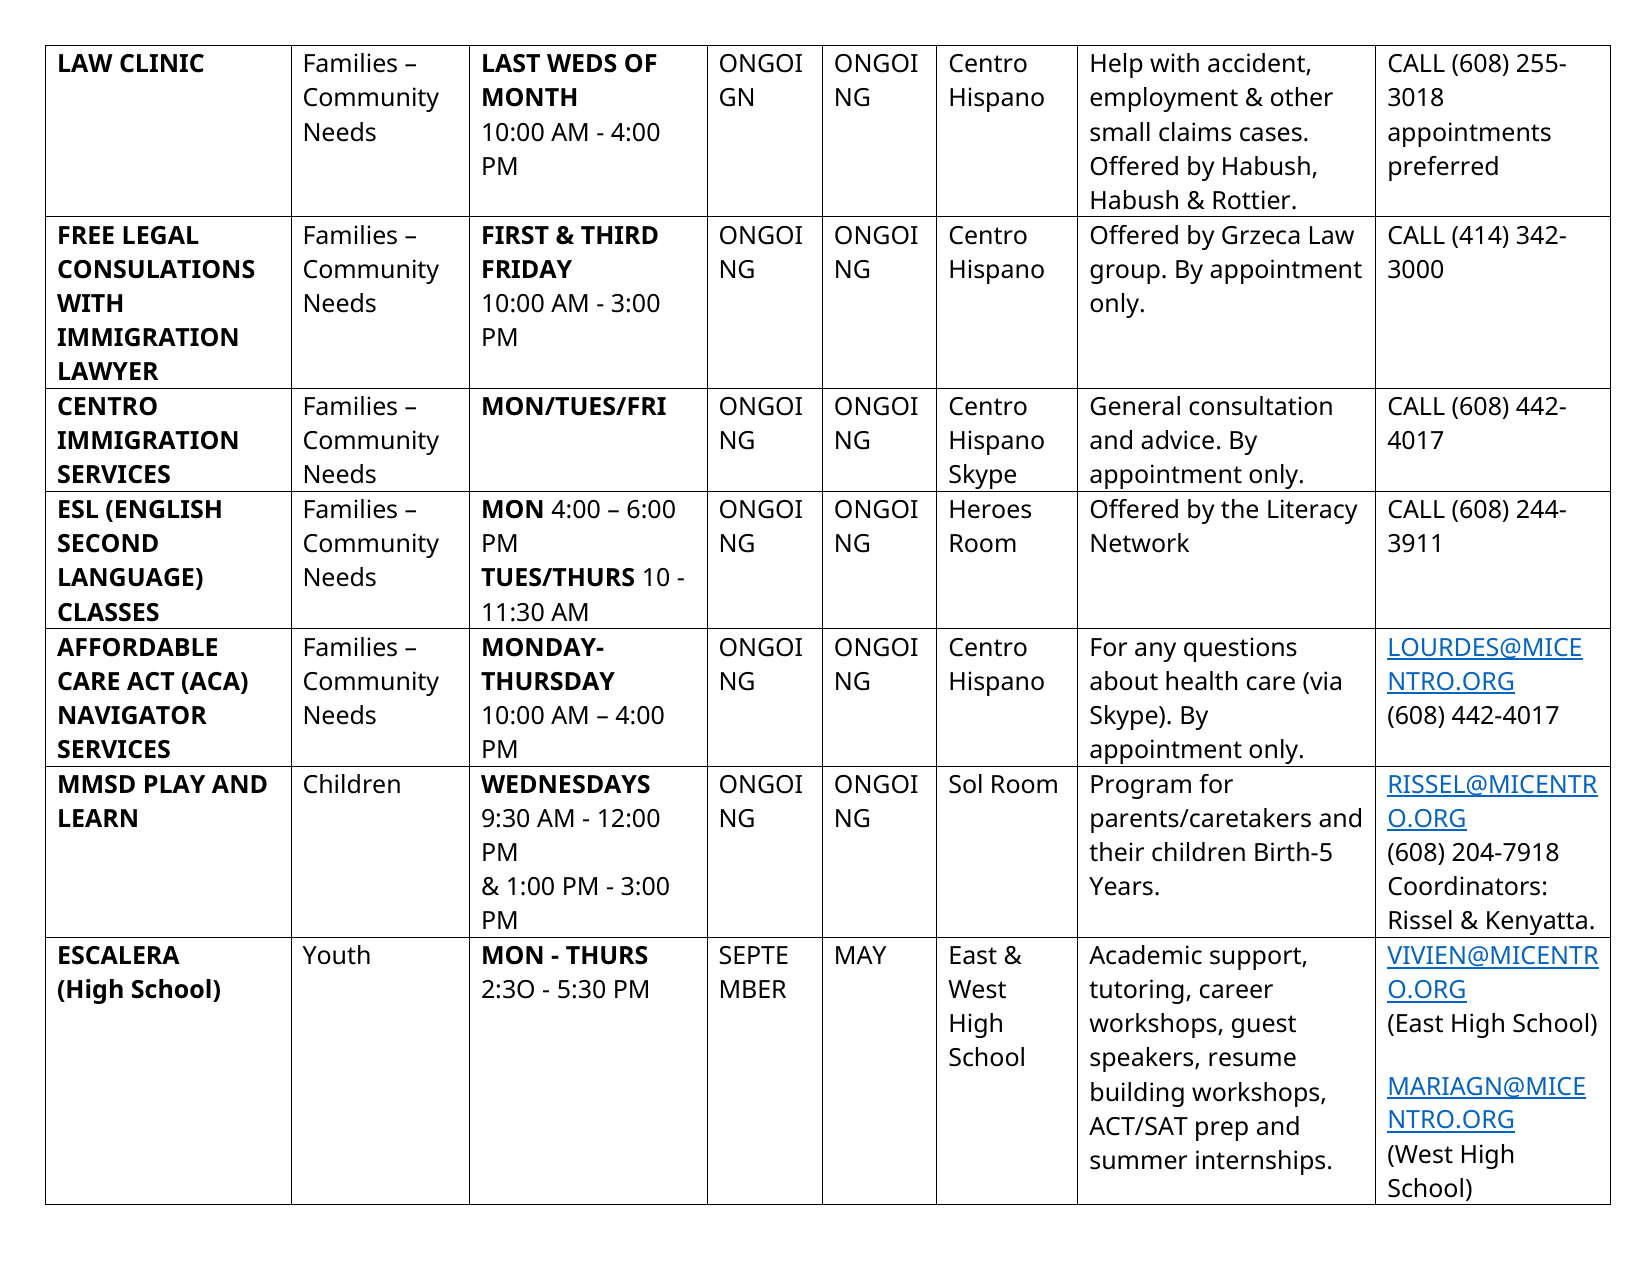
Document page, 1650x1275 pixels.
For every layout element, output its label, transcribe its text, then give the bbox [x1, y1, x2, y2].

table_cell ONGOING [823, 217, 936, 388]
table_cell Heroes Room [937, 492, 1077, 628]
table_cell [46, 938, 291, 1204]
table_cell ONGOING [708, 629, 822, 766]
table_header LAW CLINIC [46, 46, 291, 216]
table_cell CALL (608) 442-4017 [1376, 389, 1610, 491]
table_cell Offered by Grzeca Law group. By appointment only. [1078, 217, 1375, 388]
table_header Families – Community Needs [292, 46, 469, 216]
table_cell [1376, 938, 1610, 1204]
table_header CALL (608) 255-3018 appointments preferred [1376, 46, 1610, 216]
table_cell ONGOING [823, 492, 936, 628]
table_cell CALL (608) 244-3911 [1376, 492, 1610, 628]
table_cell MAY [823, 938, 936, 1204]
table_cell ONGOING [823, 767, 936, 937]
table_cell For any questions about health care (via Skype). By appointment only. [1078, 629, 1375, 766]
table_cell ONGOING [708, 767, 822, 937]
table_cell Families – Community Needs [292, 217, 469, 388]
table_cell Youth [292, 938, 469, 1204]
table_cell ONGOING [823, 389, 936, 491]
table_header ONGOIGN [708, 46, 822, 216]
table_cell LOURDES@MICENTRO.ORG (608) 442-4017 [1376, 629, 1610, 766]
table_cell MONDAY-THURSDAY 10:00 AM – 4:00 PM [470, 629, 707, 766]
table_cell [937, 938, 1077, 1204]
table_header LAST WEDS OF MONTH 10:00 AM - 4:00 PM [470, 46, 707, 216]
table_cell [1078, 938, 1375, 1204]
table_cell Families – Community Needs [292, 492, 469, 628]
table_cell ONGOING [708, 217, 822, 388]
table_cell SEPTEMBER [708, 938, 822, 1204]
table_cell ONGOING [708, 389, 822, 491]
table_cell MMSD PLAY AND LEARN [46, 767, 291, 937]
table_cell Sol Room [937, 767, 1077, 937]
table_cell Children [292, 767, 469, 937]
table_cell ESL (ENGLISH SECOND LANGUAGE) CLASSES [46, 492, 291, 628]
table_cell ONGOING [823, 629, 936, 766]
table_cell MON/TUES/FRI [470, 389, 707, 491]
table_header Centro Hispano [937, 46, 1077, 216]
table_cell CENTRO IMMIGRATION SERVICES [46, 389, 291, 491]
table_cell Families – Community Needs [292, 629, 469, 766]
table_cell CALL (414) 342-3000 [1376, 217, 1610, 388]
table_cell AFFORDABLE CARE ACT (ACA) NAVIGATOR SERVICES [46, 629, 291, 766]
table_cell FREE LEGAL CONSULATIONS WITH IMMIGRATION LAWYER [46, 217, 291, 388]
table_cell RISSEL@MICENTRO.ORG (608) 204-7918 Coordinators: Rissel & Kenyatta. [1376, 767, 1610, 937]
table_cell FIRST & THIRD FRIDAY 10:00 AM - 3:00 PM [470, 217, 707, 388]
table_cell Centro Hispano Skype [937, 389, 1077, 491]
table_cell General consultation and advice. By appointment only. [1078, 389, 1375, 491]
table_cell Program for parents/caretakers and their children Birth-5 Years. [1078, 767, 1375, 937]
table_cell ONGOING [708, 492, 822, 628]
table_cell Families – Community Needs [292, 389, 469, 491]
table_cell MON 4:00 – 6:00 PM TUES/THURS 10 - 11:30 AM [470, 492, 707, 628]
table_cell Offered by the Literacy Network [1078, 492, 1375, 628]
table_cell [470, 938, 707, 1204]
table_cell Centro Hispano [937, 629, 1077, 766]
table_header ONGOING [823, 46, 936, 216]
table_cell Centro Hispano [937, 217, 1077, 388]
table_cell WEDNESDAYS 9:30 AM - 12:00 PM & 1:00 PM - 3:00 PM [470, 767, 707, 937]
table_header Help with accident, employment & other small claims cases. Offered by Habush, Habush & Rottier. [1078, 46, 1375, 216]
